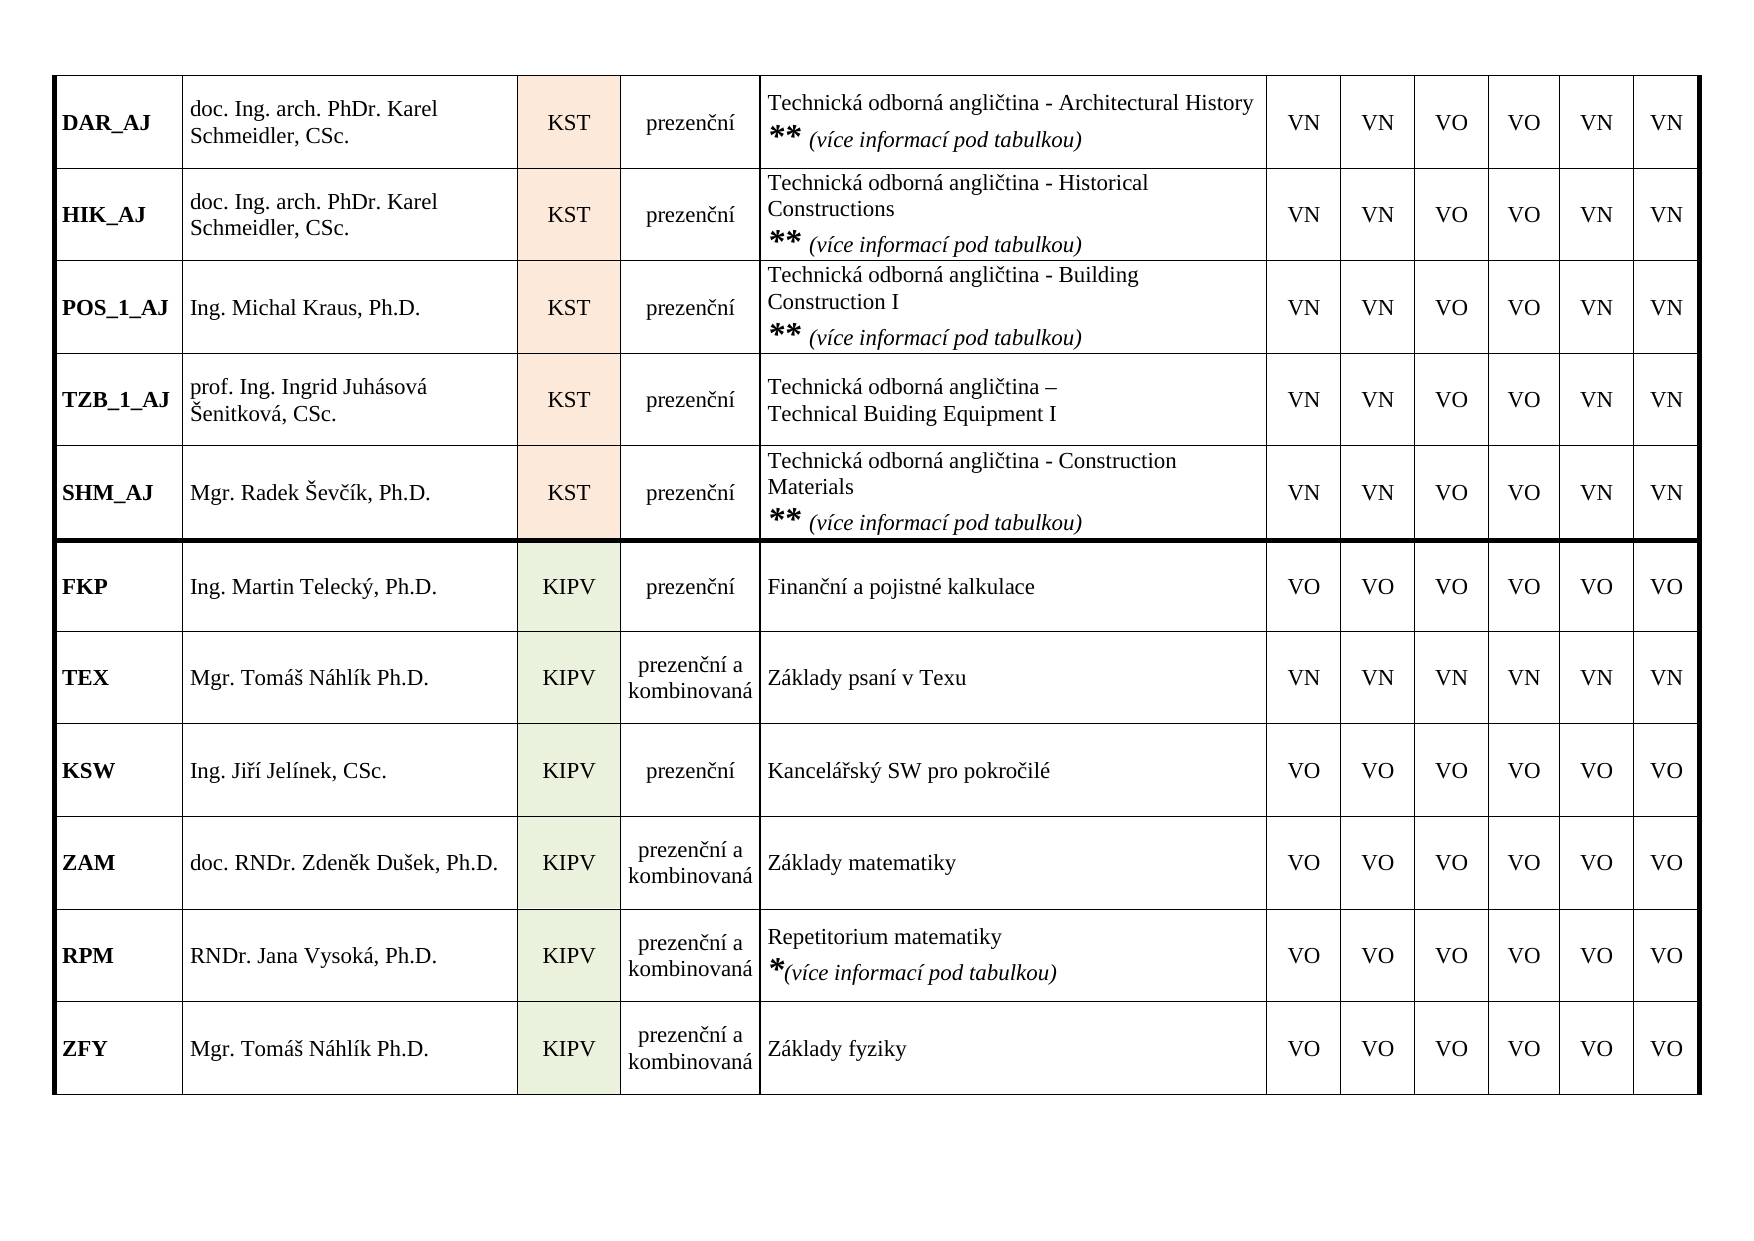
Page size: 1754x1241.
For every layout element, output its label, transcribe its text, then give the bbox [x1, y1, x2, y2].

table_cell Kancelářský SW pro pokročilé [761, 724, 1266, 816]
table_cell prof. Ing. Ingrid Juhásová Šenitková, CSc. [183, 354, 517, 445]
table_cell VO [1489, 169, 1559, 260]
table_cell VO [1489, 543, 1559, 631]
table_cell prezenční a kombinovaná [621, 910, 759, 1001]
table_cell VO [1634, 910, 1697, 1001]
table_cell SHM_AJ [57, 446, 182, 538]
table_cell VN [1267, 76, 1340, 168]
table_cell VO [1634, 817, 1697, 908]
table_cell doc. Ing. arch. PhDr. Karel Schmeidler, CSc. [183, 169, 517, 260]
table_cell doc. Ing. arch. PhDr. Karel Schmeidler, CSc. [183, 76, 517, 168]
table_cell VO [1341, 910, 1414, 1001]
table_cell VO [1415, 543, 1488, 631]
table_cell Ing. Martin Telecký, Ph.D. [183, 543, 517, 631]
table_cell VN [1560, 76, 1633, 168]
table_cell VO [1415, 1002, 1488, 1094]
table_cell VN [1560, 169, 1633, 260]
table_cell VO [1489, 76, 1559, 168]
table_cell VN [1634, 76, 1697, 168]
table_cell KIPV [518, 910, 620, 1001]
table_cell FKP [57, 543, 182, 631]
table_cell VO [1415, 817, 1488, 908]
table_cell prezenční a kombinovaná [621, 632, 759, 723]
table_cell VN [1634, 261, 1697, 353]
table_cell VN [1634, 354, 1697, 445]
table_cell VO [1267, 910, 1340, 1001]
table_cell VN [1634, 446, 1697, 538]
table_cell VO [1341, 1002, 1414, 1094]
table_cell VN [1415, 632, 1488, 723]
table_cell VO [1634, 1002, 1697, 1094]
table_cell VO [1560, 543, 1633, 631]
table_cell VO [1560, 1002, 1633, 1094]
table_cell HIK_AJ [57, 169, 182, 260]
table_cell doc. RNDr. Zdeněk Dušek, Ph.D. [183, 817, 517, 908]
table_cell VO [1560, 910, 1633, 1001]
table_cell DAR_AJ [57, 76, 182, 168]
table_cell VO [1489, 1002, 1559, 1094]
table_cell KST [518, 76, 620, 168]
table_cell VN [1560, 632, 1633, 723]
table_cell VN [1634, 169, 1697, 260]
table_cell prezenční [621, 543, 759, 631]
table_cell Ing. Michal Kraus, Ph.D. [183, 261, 517, 353]
table_cell prezenční [621, 261, 759, 353]
table_cell KST [518, 354, 620, 445]
table_cell prezenční [621, 76, 759, 168]
table_cell VO [1341, 543, 1414, 631]
table_cell VN [1560, 354, 1633, 445]
table_cell VN [1267, 632, 1340, 723]
table_cell Mgr. Tomáš Náhlík Ph.D. [183, 1002, 517, 1094]
table_cell VN [1341, 76, 1414, 168]
table_cell prezenční [621, 724, 759, 816]
table_cell VO [1267, 543, 1340, 631]
table_cell ZAM [57, 817, 182, 908]
table_cell prezenční [621, 446, 759, 538]
table_cell VO [1415, 76, 1488, 168]
table_cell VN [1634, 632, 1697, 723]
table_cell VN [1341, 446, 1414, 538]
table_cell VN [1267, 261, 1340, 353]
table_cell VO [1341, 817, 1414, 908]
table_cell Technická odborná angličtina – Technical Buiding Equipment I [761, 354, 1266, 445]
table_cell KST [518, 261, 620, 353]
table_cell VO [1489, 817, 1559, 908]
table_cell Technická odborná angličtina - Building Construction I ** (více informací pod tabulkou) [761, 261, 1266, 353]
table_cell VN [1341, 169, 1414, 260]
table_cell KST [518, 446, 620, 538]
table_cell VO [1560, 724, 1633, 816]
table_cell VO [1489, 354, 1559, 445]
table_cell TEX [57, 632, 182, 723]
table_cell KIPV [518, 817, 620, 908]
table_cell RNDr. Jana Vysoká, Ph.D. [183, 910, 517, 1001]
table_cell VN [1267, 446, 1340, 538]
table_cell VO [1634, 724, 1697, 816]
table_cell Technická odborná angličtina - Historical Constructions ** (více informací pod tabulkou) [761, 169, 1266, 260]
table_cell Technická odborná angličtina - Architectural History ** (více informací pod tabulkou) [761, 76, 1266, 168]
table_cell VN [1341, 354, 1414, 445]
table_cell prezenční [621, 169, 759, 260]
table_cell POS_1_AJ [57, 261, 182, 353]
table_cell VN [1341, 632, 1414, 723]
table_cell VO [1489, 910, 1559, 1001]
table_cell Ing. Jiří Jelínek, CSc. [183, 724, 517, 816]
table_cell VO [1267, 817, 1340, 908]
table_cell VO [1415, 354, 1488, 445]
table_cell TZB_1_AJ [57, 354, 182, 445]
table_cell KSW [57, 724, 182, 816]
table_cell Finanční a pojistné kalkulace [761, 543, 1266, 631]
table_cell Základy psaní v Texu [761, 632, 1266, 723]
table_cell KIPV [518, 724, 620, 816]
table_cell VO [1489, 724, 1559, 816]
table_cell VN [1341, 261, 1414, 353]
table_cell VN [1560, 261, 1633, 353]
table_cell VO [1415, 910, 1488, 1001]
table_cell KIPV [518, 1002, 620, 1094]
table_cell KIPV [518, 632, 620, 723]
table_cell VN [1267, 354, 1340, 445]
table_cell VO [1489, 261, 1559, 353]
table_cell ZFY [57, 1002, 182, 1094]
table_cell VO [1267, 1002, 1340, 1094]
table_cell VO [1560, 817, 1633, 908]
table_cell Mgr. Tomáš Náhlík Ph.D. [183, 632, 517, 723]
table_cell VO [1634, 543, 1697, 631]
table_cell VN [1267, 169, 1340, 260]
table_cell prezenční [621, 354, 759, 445]
table_cell VO [1415, 261, 1488, 353]
table_cell VO [1267, 724, 1340, 816]
table_cell VO [1341, 724, 1414, 816]
table_cell VO [1489, 446, 1559, 538]
table_cell VO [1415, 446, 1488, 538]
table_cell Repetitorium matematiky *(více informací pod tabulkou) [761, 910, 1266, 1001]
table_cell KIPV [518, 543, 620, 631]
table_cell VN [1489, 632, 1559, 723]
table_cell Mgr. Radek Ševčík, Ph.D. [183, 446, 517, 538]
table_cell Základy matematiky [761, 817, 1266, 908]
table_cell VO [1415, 169, 1488, 260]
table_cell VN [1560, 446, 1633, 538]
table_cell Základy fyziky [761, 1002, 1266, 1094]
table_cell RPM [57, 910, 182, 1001]
table_cell Technická odborná angličtina - Construction Materials ** (více informací pod tabulkou) [761, 446, 1266, 538]
table_cell KST [518, 169, 620, 260]
table_cell prezenční a kombinovaná [621, 817, 759, 908]
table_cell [621, 1002, 759, 1094]
table_cell VO [1415, 724, 1488, 816]
